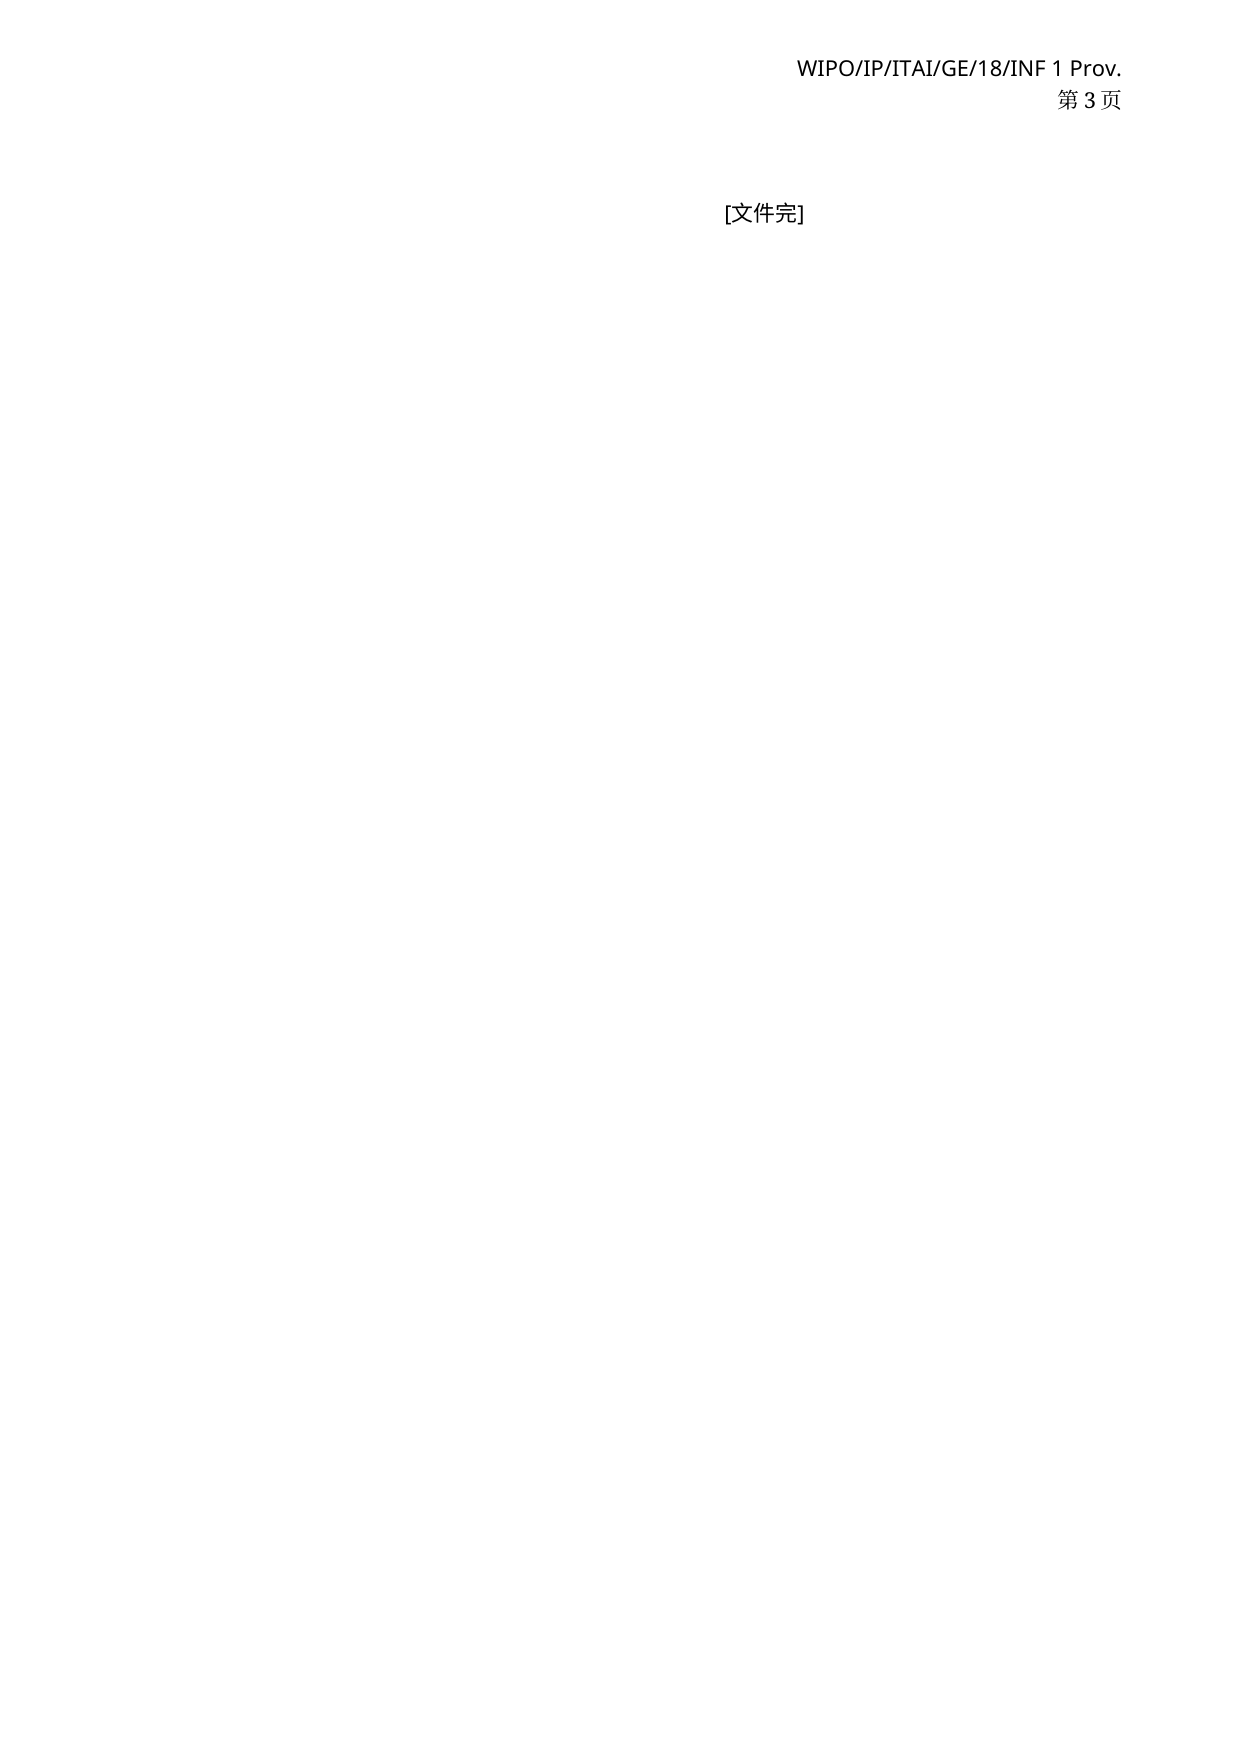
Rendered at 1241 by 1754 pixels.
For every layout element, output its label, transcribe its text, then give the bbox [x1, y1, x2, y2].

text [文件完] [724, 192, 1122, 228]
